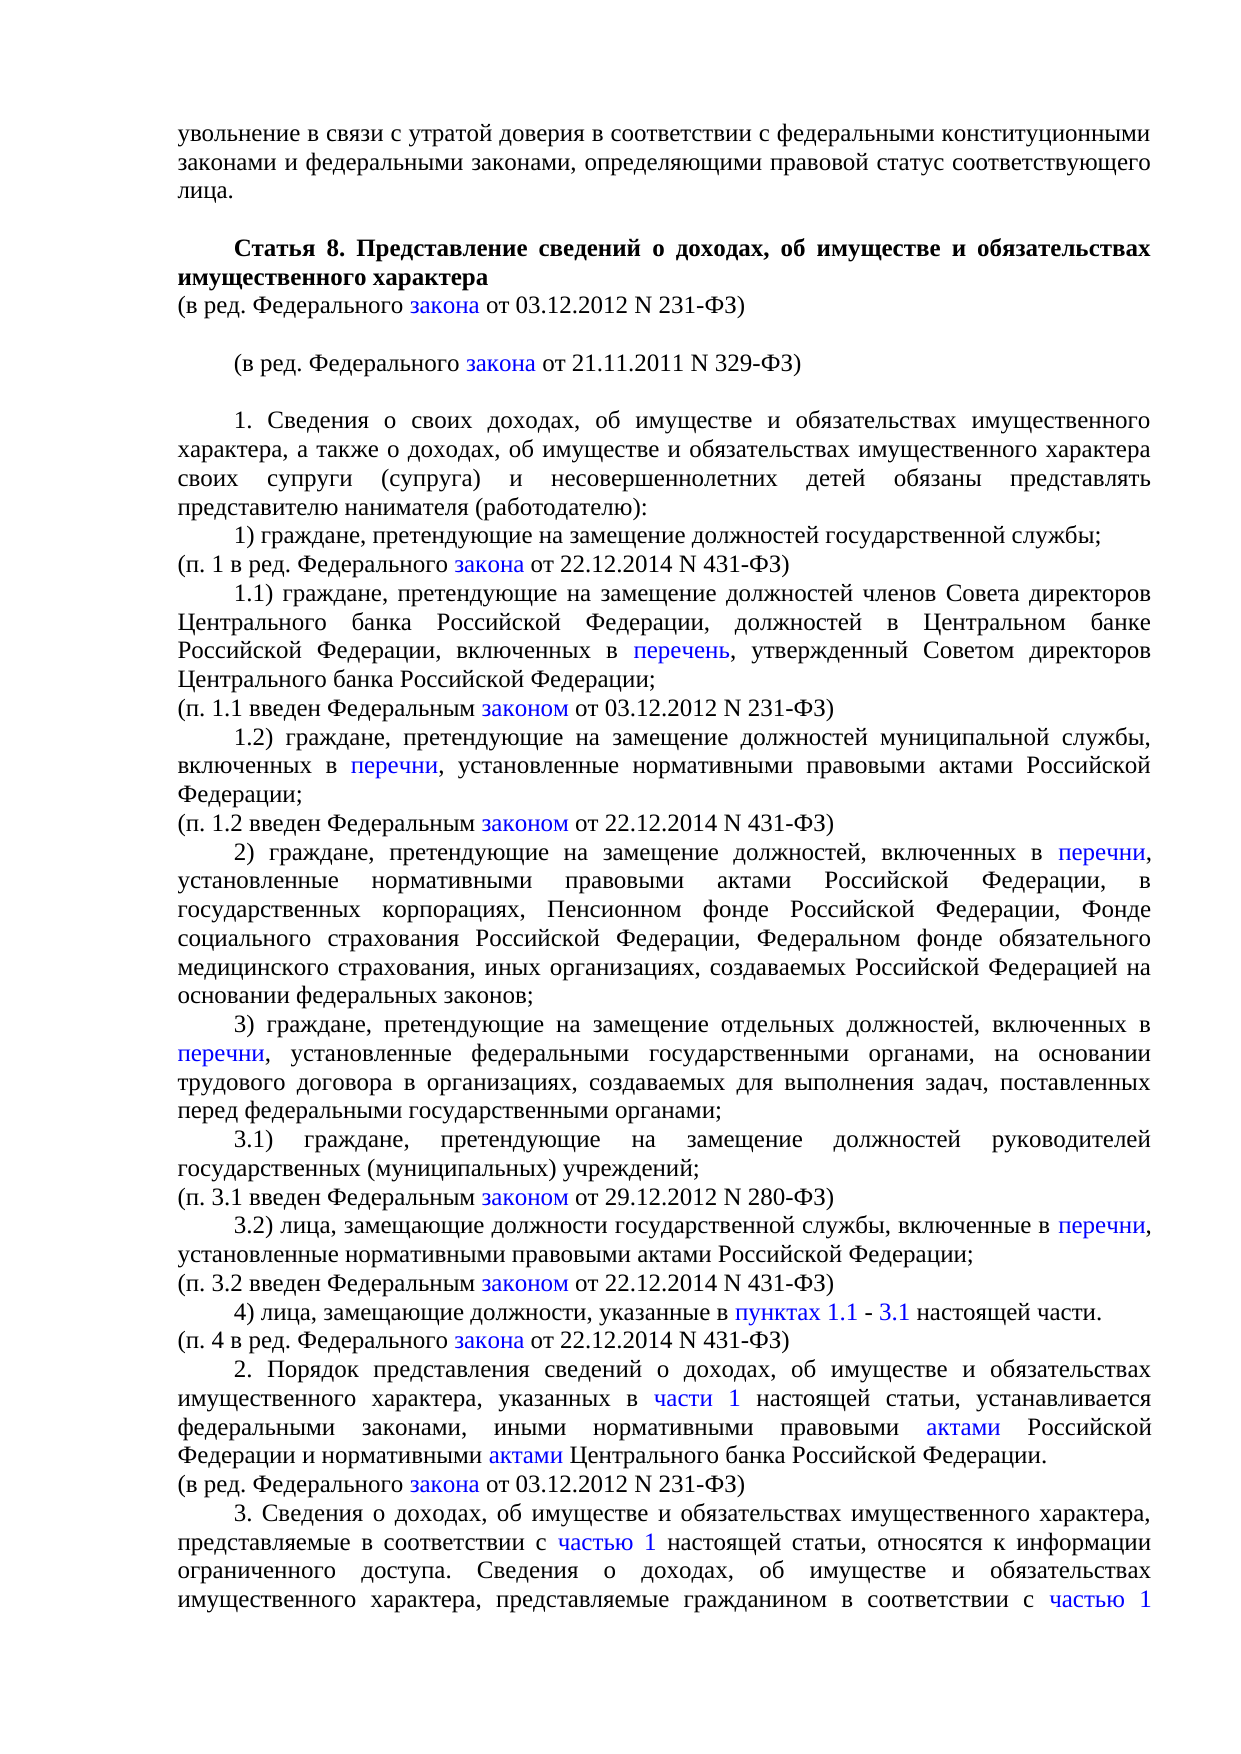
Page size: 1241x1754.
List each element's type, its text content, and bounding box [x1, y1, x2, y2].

text (п. 3.2 введен Федеральным законом от 22.12.2014 N 431-ФЗ) [177, 1268, 1152, 1297]
text 3.2) лица, замещающие должности государственной службы, включенные в перечни, установленные нормативными правовыми актами Российской Федерации; [177, 1211, 1152, 1268]
text (п. 4 в ред. Федерального закона от 22.12.2014 N 431-ФЗ) [177, 1326, 1152, 1354]
text 1) граждане, претендующие на замещение должностей государственной службы; [177, 521, 1152, 549]
text 3.1) граждане, претендующие на замещение должностей руководителей государственных (муниципальных) учреждений; [177, 1124, 1152, 1182]
text (п. 1.1 введен Федеральным законом от 03.12.2012 N 231-ФЗ) [177, 693, 1152, 722]
text (в ред. Федерального закона от 03.12.2012 N 231-ФЗ) [177, 291, 1152, 319]
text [177, 1498, 1152, 1613]
text 2. Порядок представления сведений о доходах, об имуществе и обязательствах имущественного характера, указанных в части 1 настоящей статьи, устанавливается федеральными законами, иными нормативными правовыми актами Российской Федерации и нормативными актами Центрального банка Российской Федерации. [177, 1354, 1152, 1469]
text 2) граждане, претендующие на замещение должностей, включенных в перечни, установленные нормативными правовыми актами Российской Федерации, в государственных корпорациях, Пенсионном фонде Российской Федерации, Фонде социального страхования Российской Федерации, Федеральном фонде обязательного медицинского страхования, иных организациях, создаваемых Российской Федерацией на основании федеральных законов; [177, 837, 1152, 1009]
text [177, 118, 1152, 204]
text 3) граждане, претендующие на замещение отдельных должностей, включенных в перечни, установленные федеральными государственными органами, на основании трудового договора в организациях, создаваемых для выполнения задач, поставленных перед федеральными государственными органами; [177, 1009, 1152, 1124]
text 1. Сведения о своих доходах, об имуществе и обязательствах имущественного характера, а также о доходах, об имуществе и обязательствах имущественного характера своих супруги (супруга) и несовершеннолетних детей обязаны представлять представителю нанимателя (работодателю): [177, 406, 1152, 521]
text (п. 3.1 введен Федеральным законом от 29.12.2012 N 280-ФЗ) [177, 1182, 1152, 1211]
text Статья 8. Представление сведений о доходах, об имуществе и обязательствах имущественного характера [177, 233, 1152, 291]
text (п. 1 в ред. Федерального закона от 22.12.2014 N 431-ФЗ) [177, 549, 1152, 578]
text (в ред. Федерального закона от 21.11.2011 N 329-ФЗ) [177, 348, 1152, 377]
text 1.2) граждане, претендующие на замещение должностей муниципальной службы, включенных в перечни, установленные нормативными правовыми актами Российской Федерации; [177, 722, 1152, 808]
text (в ред. Федерального закона от 03.12.2012 N 231-ФЗ) [177, 1469, 1152, 1498]
text 1.1) граждане, претендующие на замещение должностей членов Совета директоров Центрального банка Российской Федерации, должностей в Центральном банке Российской Федерации, включенных в перечень, утвержденный Советом директоров Центрального банка Российской Федерации; [177, 578, 1152, 693]
text (п. 1.2 введен Федеральным законом от 22.12.2014 N 431-ФЗ) [177, 808, 1152, 837]
text 4) лица, замещающие должности, указанные в пунктах 1.1 - 3.1 настоящей части. [177, 1297, 1152, 1326]
